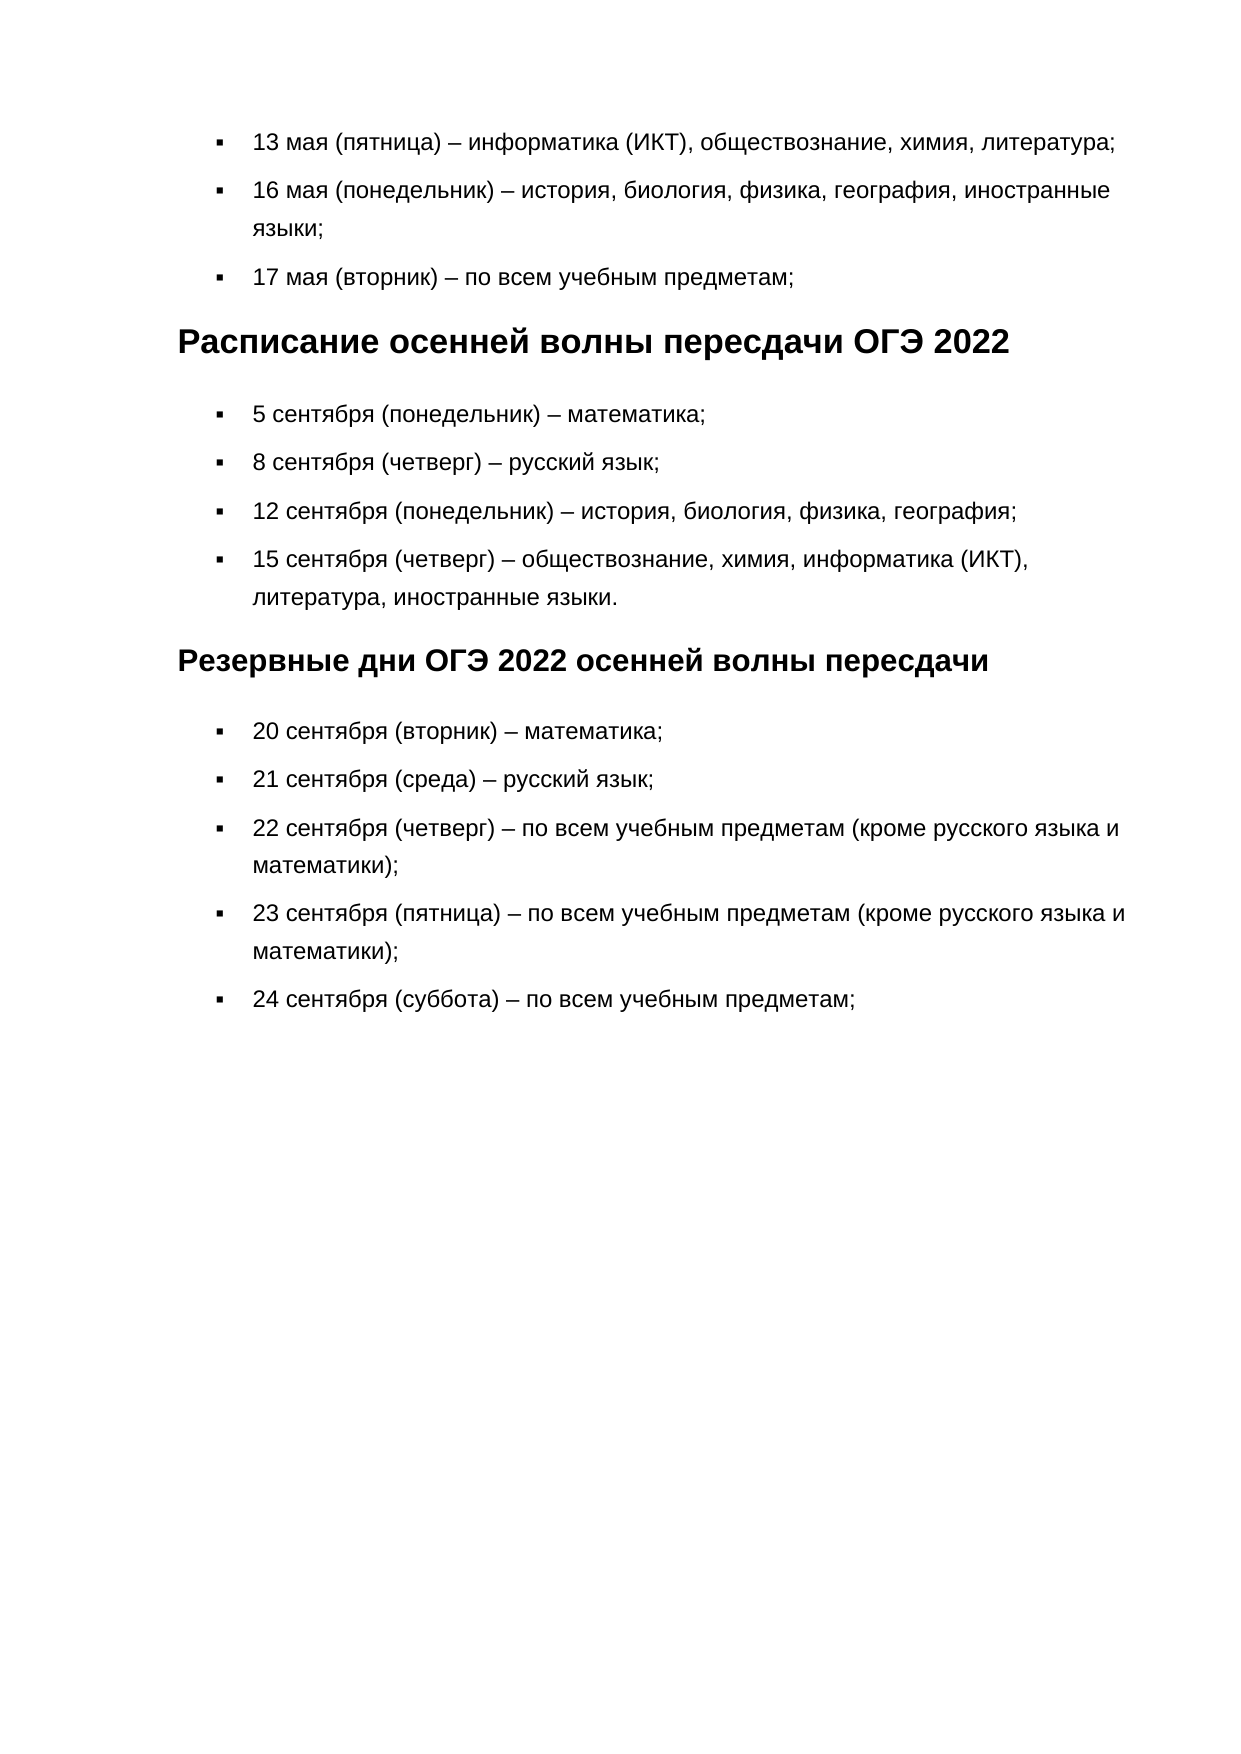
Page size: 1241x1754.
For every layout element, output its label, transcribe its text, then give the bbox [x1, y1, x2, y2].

list 5 сентября (понедельник) – математика; [215, 390, 1152, 427]
text Резервные дни ОГЭ 2022 осенней волны пересдачи [177, 642, 1152, 677]
list 17 мая (вторник) – по всем учебным предметам; [215, 252, 1152, 290]
list 16 мая (понедельник) – история, биология, физика, география, иностранные языки; [215, 167, 1152, 242]
list 15 сентября (четверг) – обществознание, химия, информатика (ИКТ), литература, иностранные языки. [215, 535, 1152, 610]
list 13 мая (пятница) – информатика (ИКТ), обществознание, химия, литература; [215, 118, 1152, 156]
text Расписание осенней волны пересдачи ОГЭ 2022 [177, 321, 1152, 361]
list 23 сентября (пятница) – по всем учебным предметам (кроме русского языка и математики); [215, 889, 1152, 964]
list 21 сентября (среда) – русский язык; [215, 755, 1152, 793]
list 24 сентября (суббота) – по всем учебным предметам; [215, 975, 1152, 1013]
list 12 сентября (понедельник) – история, биология, физика, география; [215, 487, 1152, 524]
list 22 сентября (четверг) – по всем учебным предметам (кроме русского языка и математики); [215, 803, 1152, 878]
list 20 сентября (вторник) – математика; [215, 707, 1152, 744]
list 8 сентября (четверг) – русский язык; [215, 438, 1152, 476]
